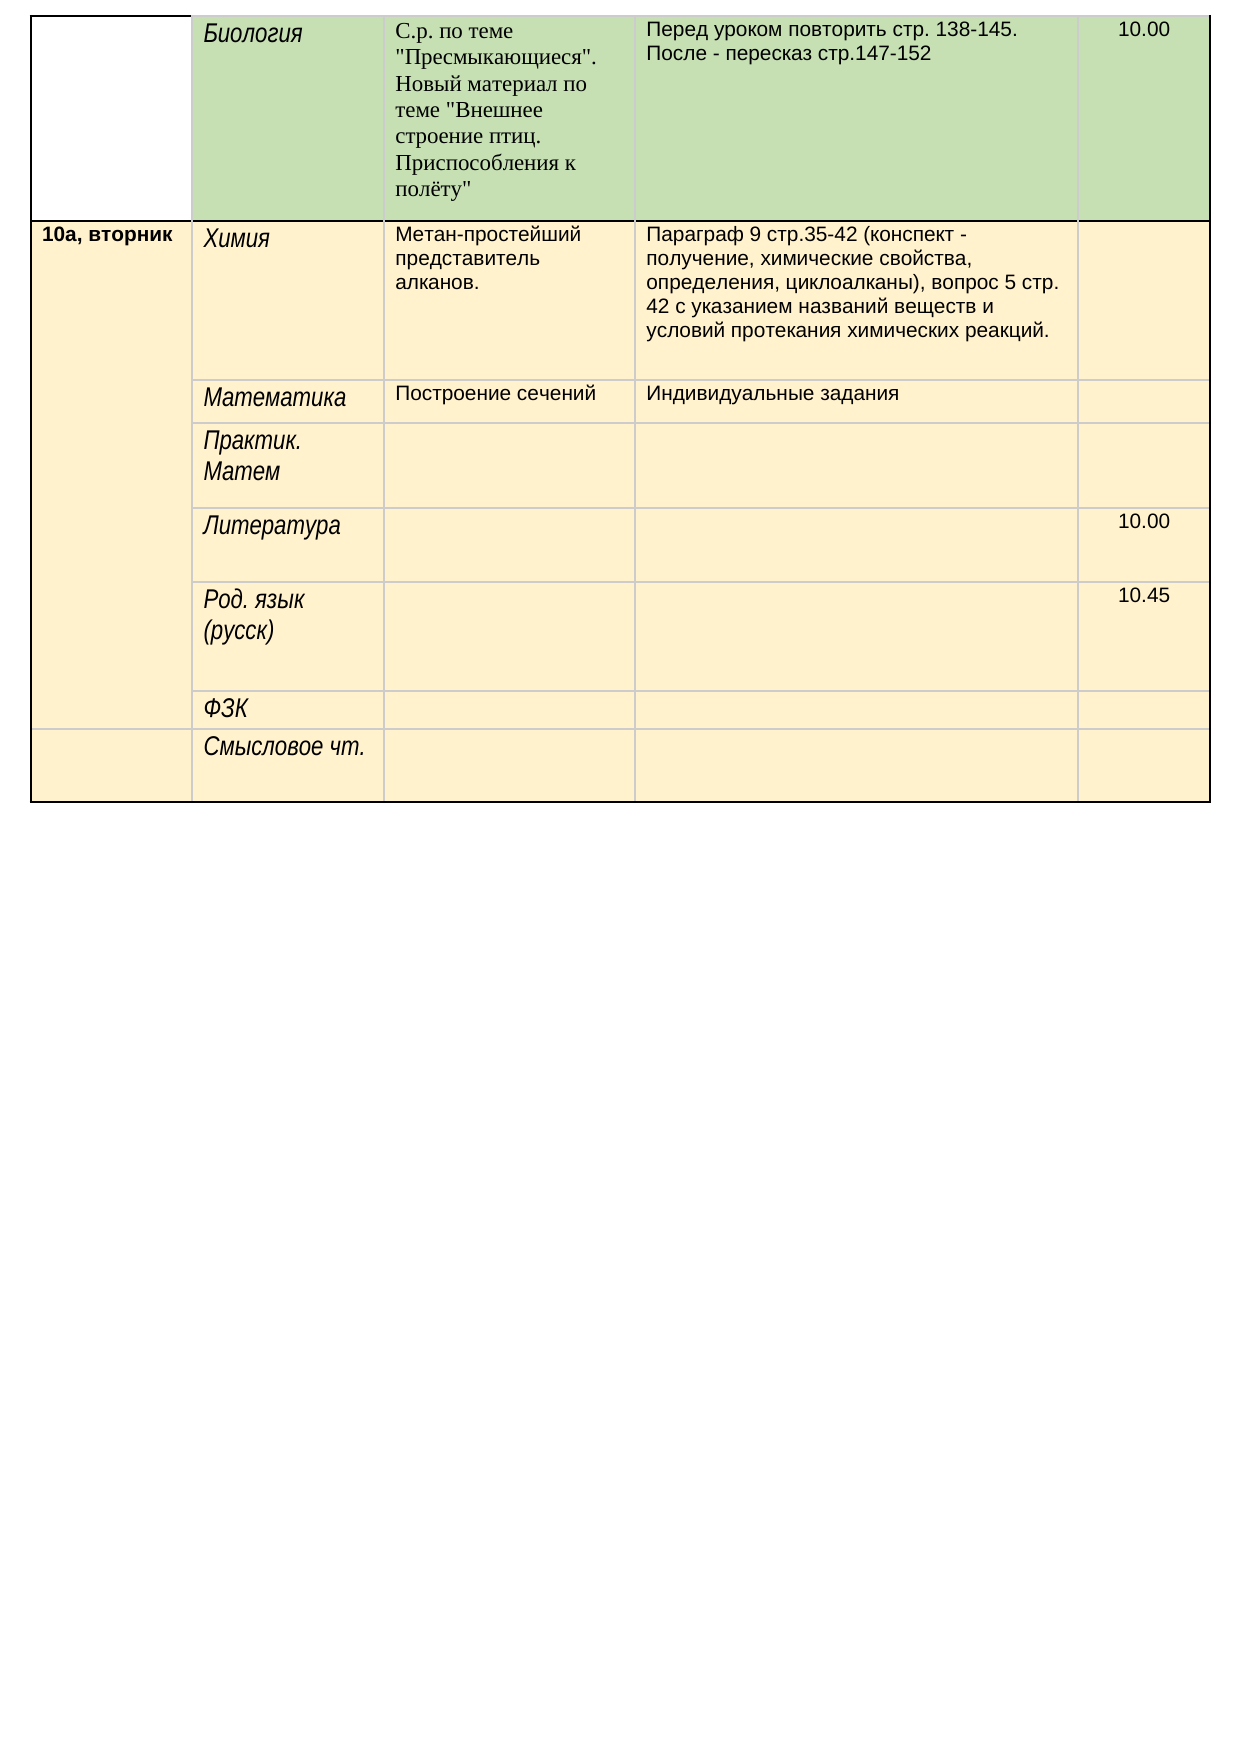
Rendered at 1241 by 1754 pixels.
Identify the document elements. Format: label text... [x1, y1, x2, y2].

table_cell [385, 692, 634, 728]
table_cell 10.45 [1079, 583, 1209, 690]
table_cell Литература [193, 509, 383, 581]
table_cell Математика [193, 381, 383, 422]
table_cell Практик. Матем [193, 424, 383, 507]
table_cell [385, 424, 634, 507]
table_cell Метан-простейший представитель алканов. [385, 222, 634, 379]
table_cell [1079, 730, 1209, 801]
table_cell [636, 692, 1077, 728]
table_cell [385, 730, 634, 801]
table_cell 10а, вторник [32, 222, 191, 728]
table_cell [385, 509, 634, 581]
table_cell [636, 583, 1077, 690]
table_cell Смысловое чт. [193, 730, 383, 801]
table_cell [385, 583, 634, 690]
table_cell [636, 509, 1077, 581]
table_cell С.р. по теме "Пресмыкающиеся". Новый материал по теме "Внешнее строение птиц. Приспособления к полёту" [385, 17, 634, 220]
table_cell Перед уроком повторить стр. 138-145. После - пересказ стр.147-152 [636, 17, 1077, 220]
table_cell [32, 730, 191, 801]
table_cell Биология [193, 17, 383, 220]
table_cell Индивидуальные задания [636, 381, 1077, 422]
table_cell Род. язык (русск) [193, 583, 383, 690]
table_cell Параграф 9 стр.35-42 (конспект - получение, химические свойства, определения, циклоалканы), вопрос 5 стр. 42 с указанием названий веществ и условий протекания химических реакций. [636, 222, 1077, 379]
table_cell [1079, 692, 1209, 728]
table_cell 10.00 [1079, 509, 1209, 581]
table_cell [1079, 381, 1209, 422]
table_cell [636, 730, 1077, 801]
table_cell Химия [193, 222, 383, 379]
table_cell 10.00 [1079, 17, 1209, 220]
table_cell Построение сечений [385, 381, 634, 422]
table_cell [1079, 424, 1209, 507]
table_cell [636, 424, 1077, 507]
table_cell [1079, 222, 1209, 379]
table_cell ФЗК [193, 692, 383, 728]
